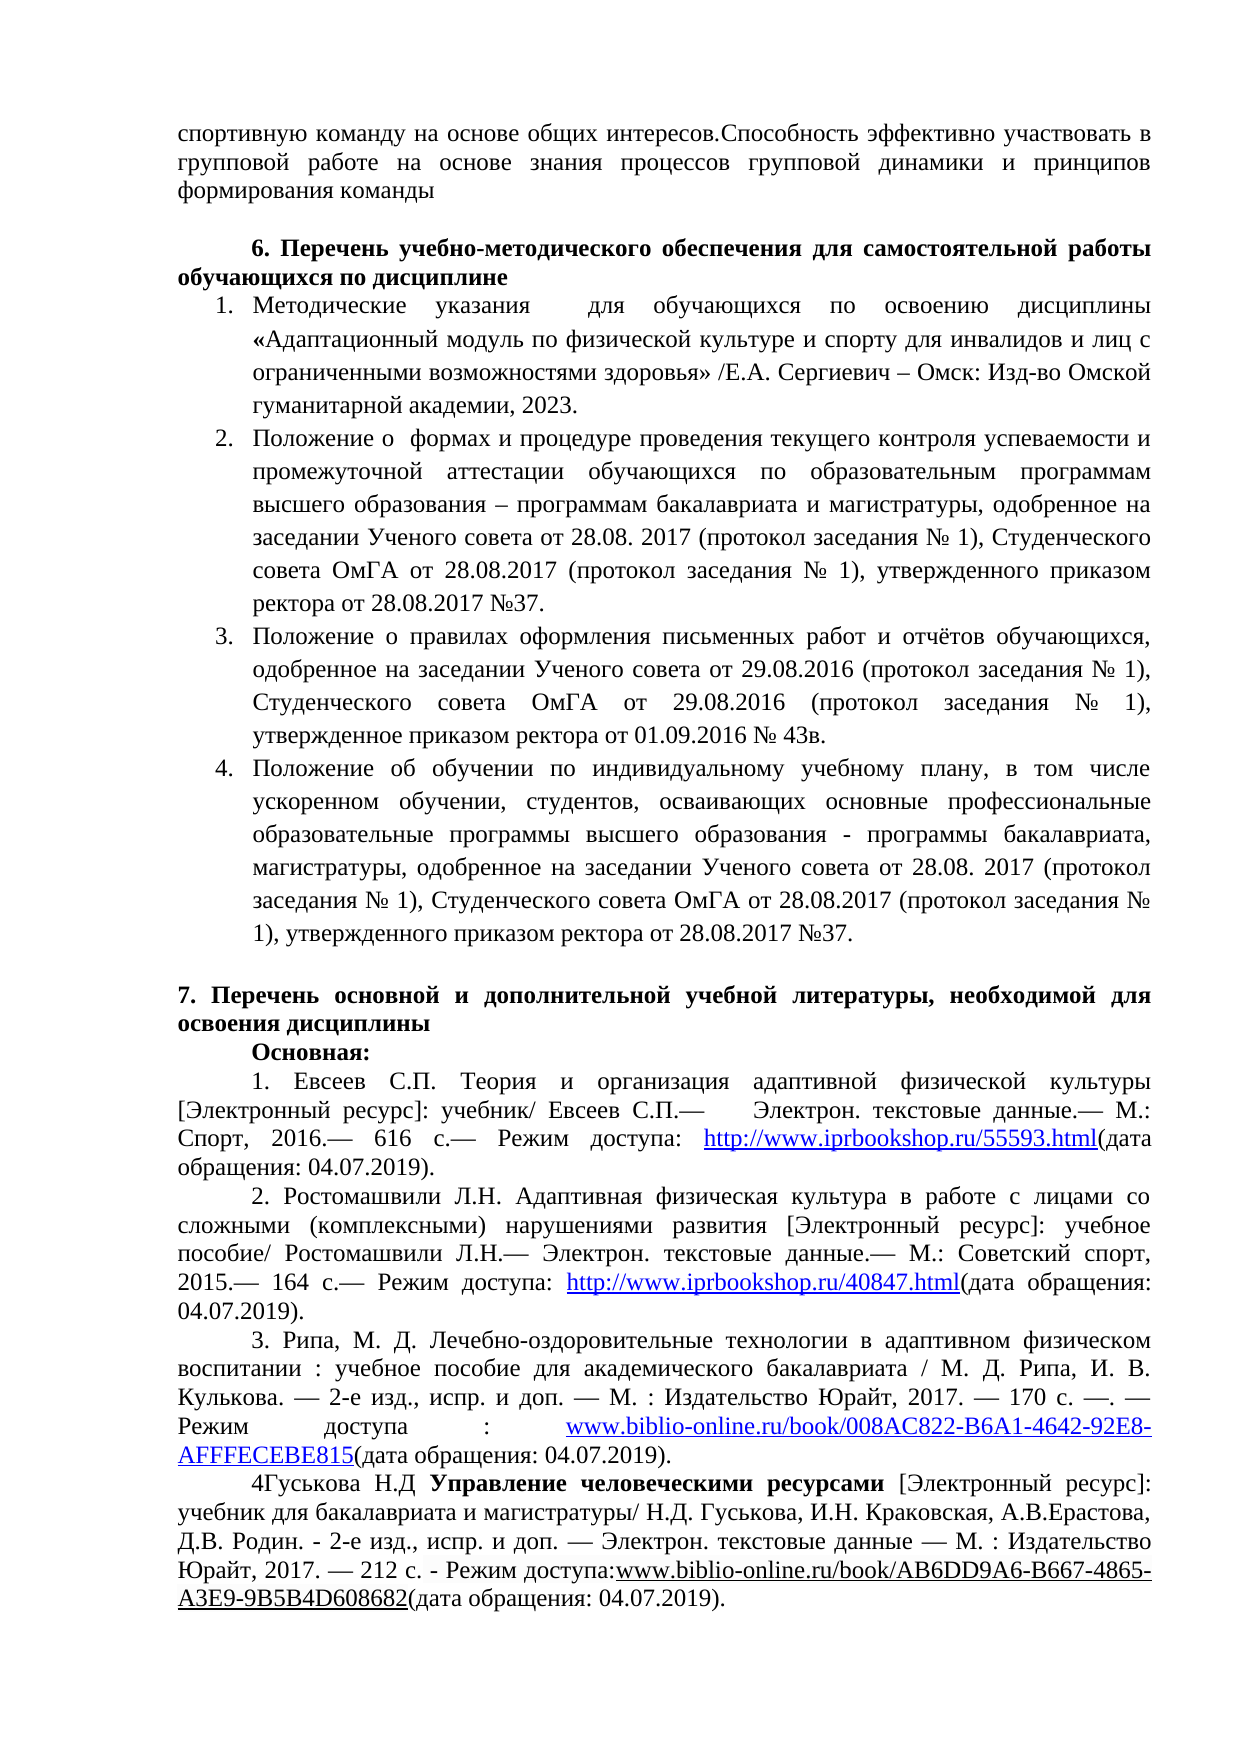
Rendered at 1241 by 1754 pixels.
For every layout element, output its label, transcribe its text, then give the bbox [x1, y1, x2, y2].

text 3. Рипа, М. Д. Лечебно-оздоровительные технологии в адаптивном физическом воспитании : учебное пособие для академического бакалавриата / М. Д. Рипа, И. В. Кулькова. — 2-е изд., испр. и доп. — М. : Издательство Юрайт, 2017. — 170 с. —. — Режим доступа : www.biblio-online.ru/book/008AC822-B6A1-4642-92E8-AFFFECEBE815(дата обращения: 04.07.2019). [177, 1325, 1152, 1468]
text 7. Перечень основной и дополнительной учебной литературы, необходимой для освоения дисциплины [177, 980, 1152, 1037]
list Положение о правилах оформления письменных работ и отчётов обучающихся, одобренное на заседании Ученого совета от 29.08.2016 (протокол заседания № 1), Студенческого совета ОмГА от 29.08.2016 (протокол заседания № 1), утвержденное приказом ректора от 01.09.2016 № 43в. [215, 621, 1152, 749]
text 6. Перечень учебно-методического обеспечения для самостоятельной работы обучающихся по дисциплине [177, 233, 1152, 291]
list Методические указания для обучающихся по освоению дисциплины «Адаптационный модуль по физической культуре и спорту для инвалидов и лиц с ограниченными возможностями здоровья» /Е.А. Сергиевич – Омск: Изд-во Омской гуманитарной академии, 2023. [215, 291, 1152, 418]
text 4Гуськова Н.Д Управление человеческими ресурсами [Электронный ресурс]: учебник для бакалавриата и магистратуры/ Н.Д. Гуськова, И.Н. Краковская, А.В.Ерастова, Д.В. Родин. - 2-е изд., испр. и доп. — Электрон. текстовые данные — М. : Издательство Юрайт, 2017. — 212 с. - Режим доступа:www.biblio-online.ru/book/AB6DD9A6-B667-4865-A3E9-9B5B4D608682(дата обращения: 04.07.2019). [177, 1468, 1152, 1612]
text 2. Ростомашвили Л.Н. Адаптивная физическая культура в работе с лицами со сложными (комплексными) нарушениями развития [Электронный ресурс]: учебное пособие/ Ростомашвили Л.Н.— Электрон. текстовые данные.— М.: Советский спорт, 2015.— 164 c.— Режим доступа: http://www.iprbookshop.ru/40847.html(дата обращения: 04.07.2019). [177, 1181, 1152, 1325]
list Положение о формах и процедуре проведения текущего контроля успеваемости и промежуточной аттестации обучающихся по образовательным программам высшего образования – программам бакалавриата и магистратуры, одобренное на заседании Ученого совета от 28.08. 2017 (протокол заседания № 1), Студенческого совета ОмГА от 28.08.2017 (протокол заседания № 1), утвержденного приказом ректора от 28.08.2017 №37. [215, 423, 1152, 617]
list Положение об обучении по индивидуальному учебному плану, в том числе ускоренном обучении, студентов, осваивающих основные профессиональные образовательные программы высшего образования - программы бакалавриата, магистратуры, одобренное на заседании Ученого совета от 28.08. 2017 (протокол заседания № 1), Студенческого совета ОмГА от 28.08.2017 (протокол заседания № 1), утвержденного приказом ректора от 28.08.2017 №37. [215, 753, 1152, 947]
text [177, 118, 1152, 204]
text 1. Евсеев С.П. Теория и организация адаптивной физической культуры [Электронный ресурс]: учебник/ Евсеев С.П.— Электрон. текстовые данные.— М.: Спорт, 2016.— 616 c.— Режим доступа: http://www.iprbookshop.ru/55593.html(дата обращения: 04.07.2019). [177, 1066, 1152, 1181]
text Основная: [177, 1037, 1152, 1066]
